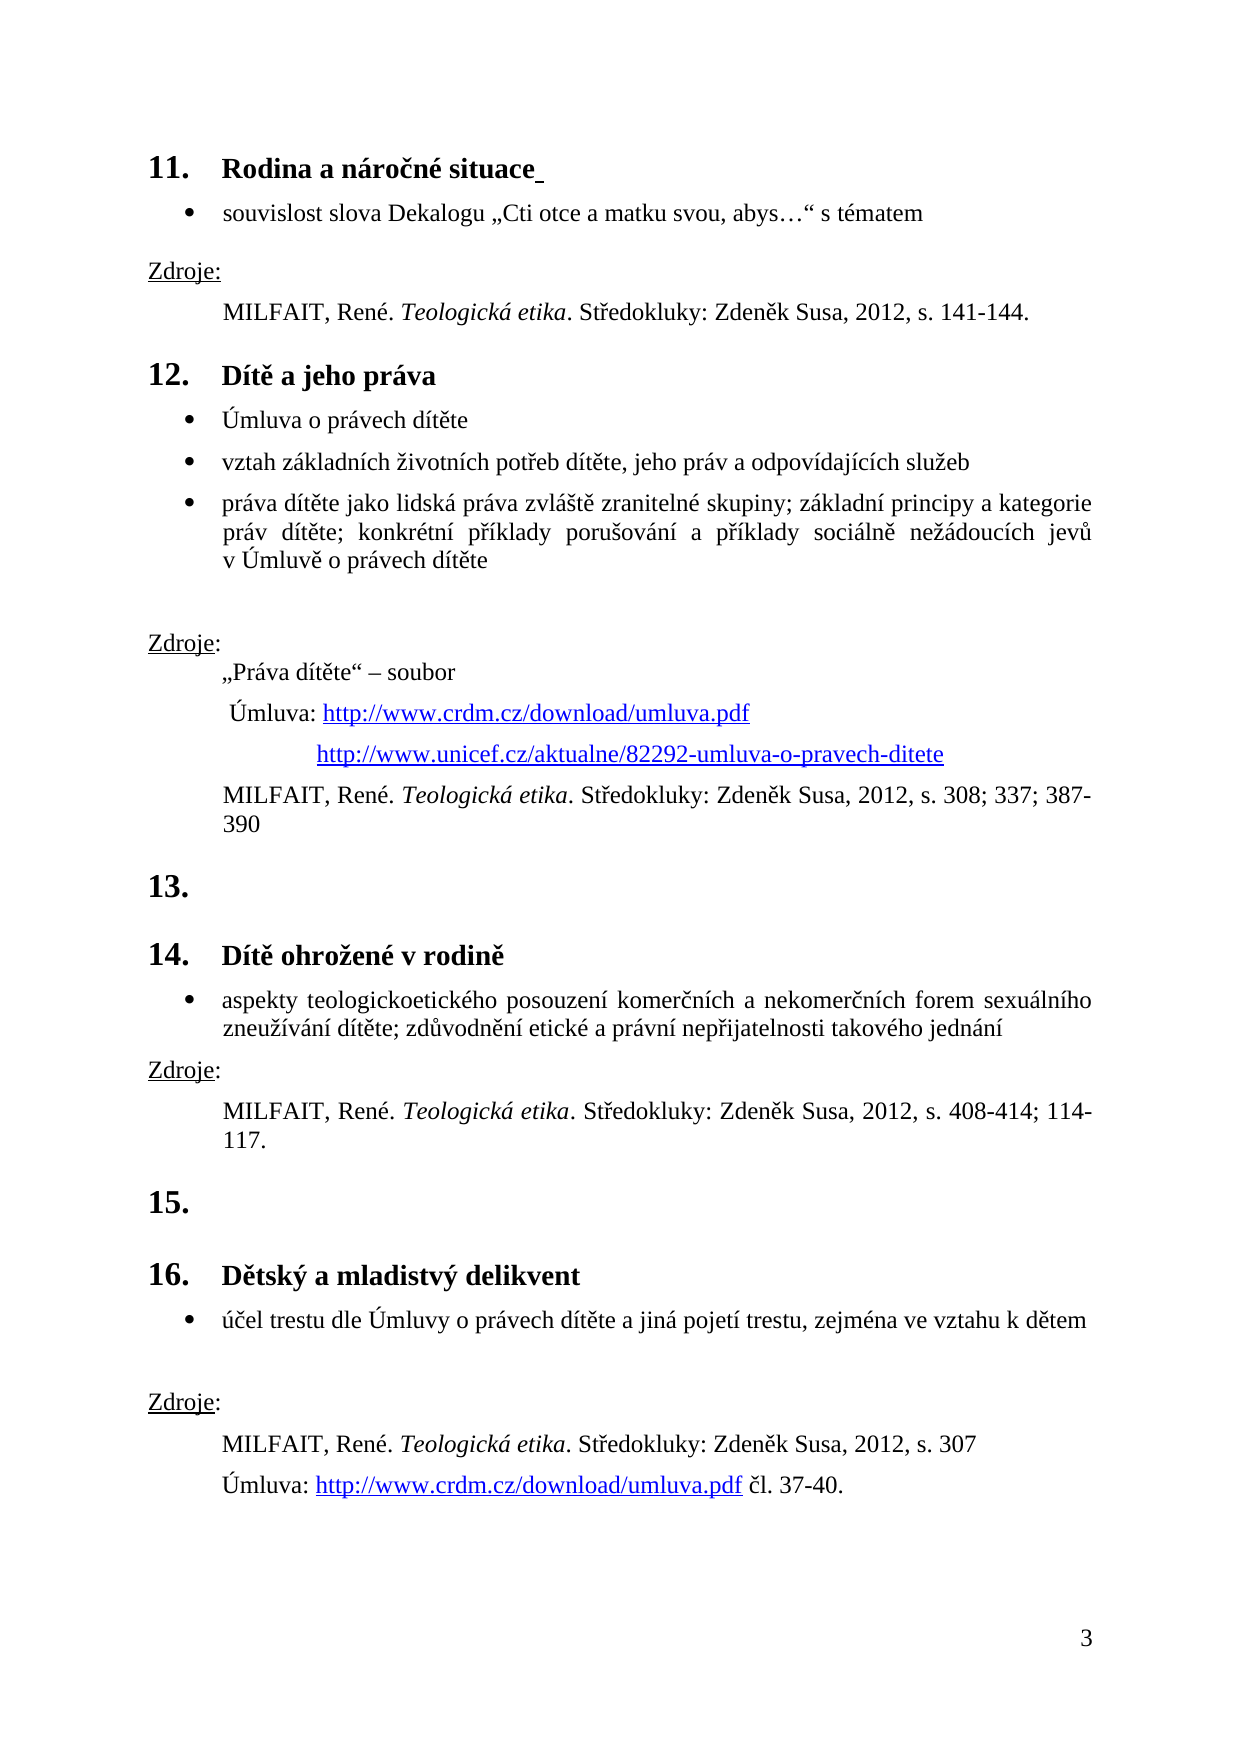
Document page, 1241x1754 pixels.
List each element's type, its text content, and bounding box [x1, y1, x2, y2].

list práva dítěte jako lidská práva zvláště zranitelné skupiny; základní principy a kategorie práv dítěte; konkrétní příklady porušování a příklady sociálně nežádoucích jevů v Úmluvě o právech dítěte [185, 488, 1093, 574]
list účel trestu dle Úmluvy o právech dítěte a jiná pojetí trestu, zejména ve vztahu k dětem [185, 1305, 1093, 1334]
list aspekty teologickoetického posouzení komerčních a nekomerčních forem sexuálního zneužívání dítěte; zdůvodnění etické a právní nepřijatelnosti takového jednání [185, 985, 1093, 1042]
text Zdroje: [148, 1387, 1093, 1416]
text Úmluva: http://www.crdm.cz/download/umluva.pdf [148, 698, 1093, 727]
list souvislost slova Dekalogu „Cti otce a matku svou, abys…“ s tématem [185, 198, 1093, 227]
subtitle Dětský a mladistvý delikvent [148, 1254, 1093, 1292]
list Rodina a náročné situace [148, 148, 1093, 186]
text Zdroje: [148, 256, 1093, 285]
text Úmluva: http://www.crdm.cz/download/umluva.pdf čl. 37-40. [148, 1470, 1093, 1499]
text Zdroje: [148, 1055, 1093, 1083]
text MILFAIT, René. Teologická etika. Středokluky: Zdeněk Susa, 2012, s. 307 [148, 1429, 1093, 1457]
list MILFAIT, René. Teologická etika. Středokluky: Zdeněk Susa, 2012, s. 408-414; 114-117. [223, 1096, 1093, 1153]
text „Práva dítěte“ – soubor [148, 657, 1093, 686]
text Zdroje: [148, 628, 1093, 657]
text MILFAIT, René. Teologická etika. Středokluky: Zdeněk Susa, 2012, s. 141-144. [223, 297, 1093, 326]
list Úmluva o právech dítěte [185, 406, 1093, 434]
text MILFAIT, René. Teologická etika. Středokluky: Zdeněk Susa, 2012, s. 308; 337; 387-390 [223, 781, 1093, 838]
subtitle Dítě ohrožené v rodině [148, 934, 1093, 972]
subtitle Dítě a jeho práva [148, 355, 1093, 393]
list vztah základních životních potřeb dítěte, jeho práv a odpovídajících služeb [185, 447, 1093, 476]
text http://www.unicef.cz/aktualne/82292-umluva-o-pravech-ditete [223, 739, 1093, 768]
